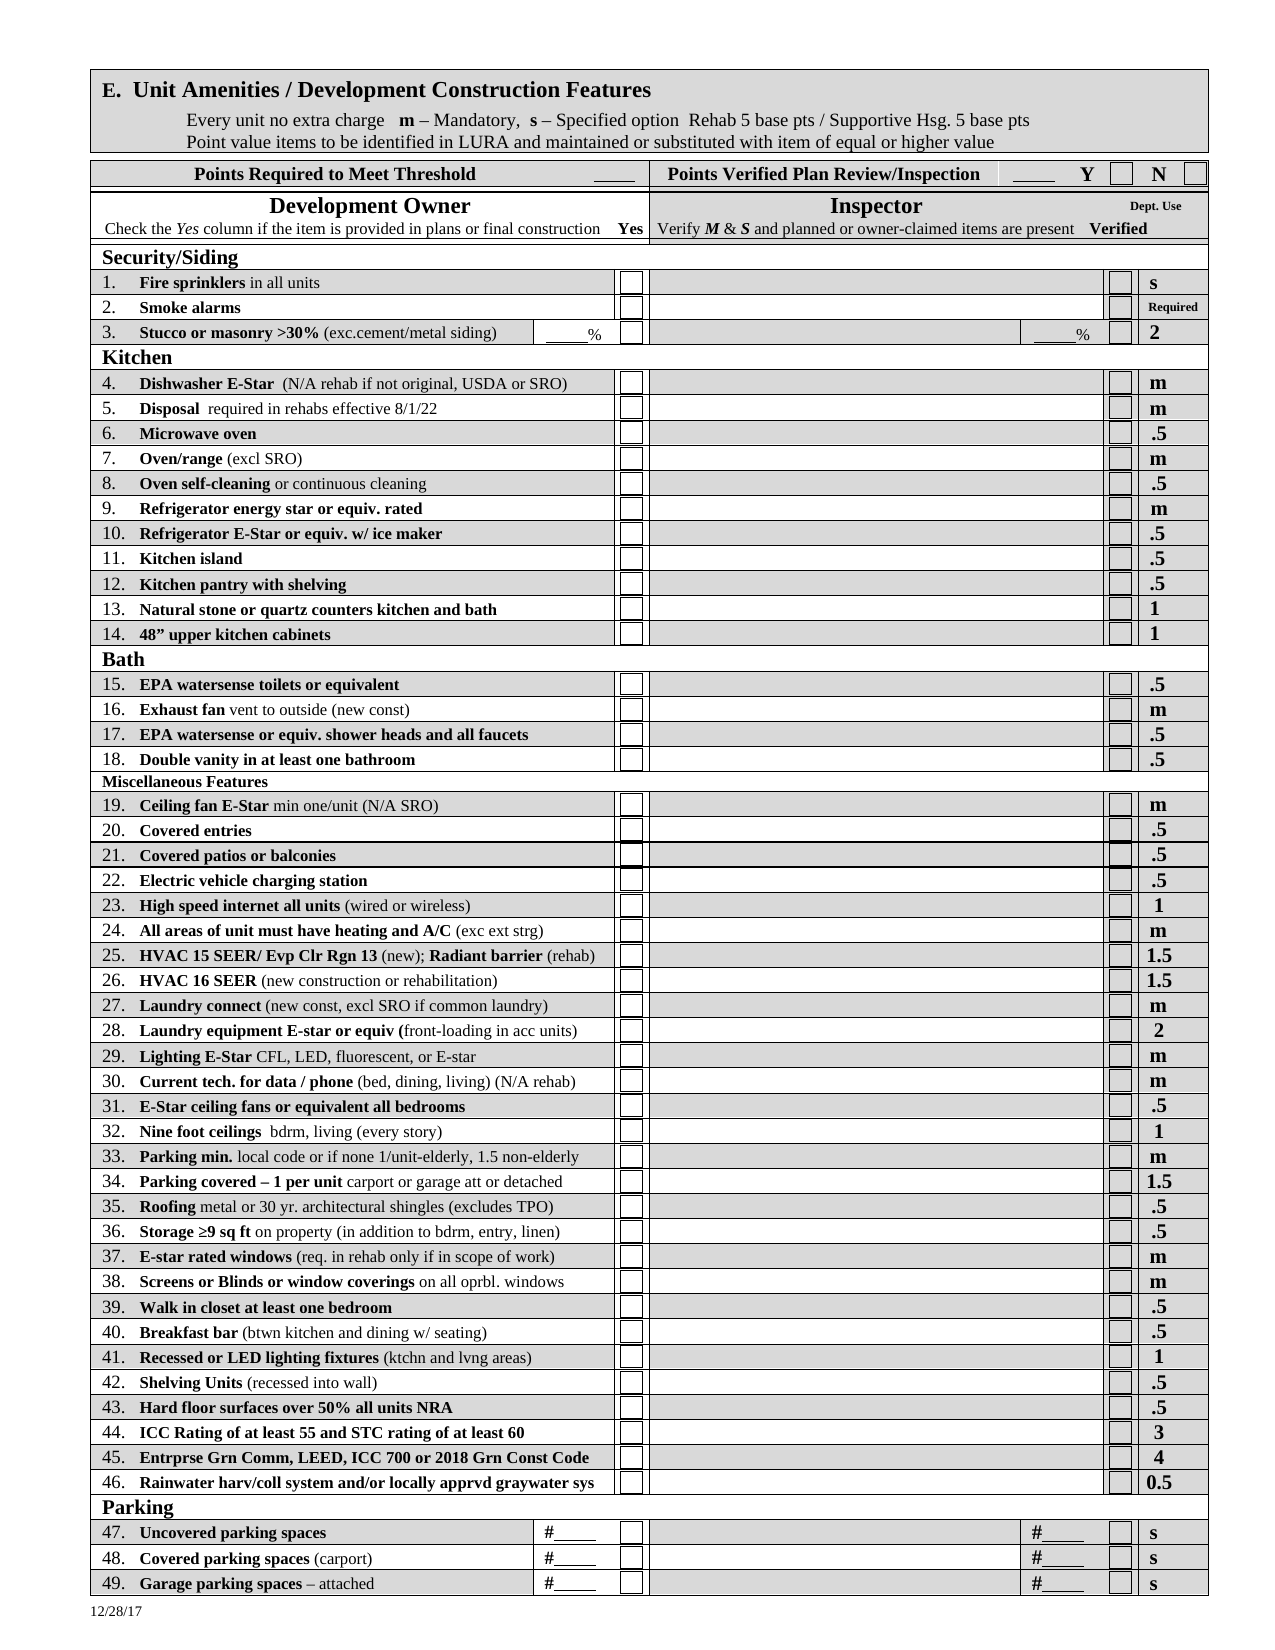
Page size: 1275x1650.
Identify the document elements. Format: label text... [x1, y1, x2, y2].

table_cell [615, 370, 649, 394]
table_cell [1104, 1470, 1138, 1494]
table_cell [1104, 1219, 1138, 1243]
table_cell [1180, 1194, 1208, 1218]
table_cell [650, 918, 1103, 942]
table_cell Parking covered – 1 per unit carport or garage att or detached [91, 1169, 614, 1193]
table_cell [621, 422, 642, 443]
table_cell [91, 239, 649, 244]
table_cell [1180, 1269, 1208, 1293]
table_cell [1104, 1445, 1138, 1469]
table_cell Microwave oven [91, 421, 614, 444]
table_cell Oven self-cleaning or continuous cleaning [91, 471, 614, 495]
table_cell [1104, 295, 1138, 319]
table_cell [1180, 943, 1208, 967]
table_cell [91, 187, 649, 191]
table_cell [621, 1346, 642, 1367]
table_cell [615, 968, 649, 992]
table_cell [615, 546, 649, 570]
table_cell s [1139, 1545, 1180, 1569]
table_cell EPA watersense toilets or equivalent [91, 672, 614, 696]
table_cell [1104, 893, 1138, 917]
table_cell [650, 1520, 1020, 1544]
table_cell [650, 1370, 1103, 1394]
table_cell Shelving Units (recessed into wall) [91, 1370, 614, 1394]
table_cell [650, 471, 1103, 495]
table_cell [621, 844, 642, 865]
table_cell [1180, 722, 1208, 746]
table_cell Y [1068, 161, 1103, 186]
table_cell Kitchen [91, 345, 1208, 369]
table_cell [650, 239, 1208, 244]
table_cell [1132, 1094, 1138, 1117]
table_cell [1104, 1395, 1138, 1419]
table_cell [1180, 621, 1208, 645]
table_cell [1104, 446, 1138, 470]
table_cell m [1139, 1244, 1180, 1268]
table_cell 1.5 [1139, 968, 1180, 992]
table_cell [615, 1169, 649, 1193]
table_cell [1104, 1294, 1138, 1318]
table_cell Inspector [650, 193, 1103, 219]
table_cell [615, 792, 649, 816]
table_cell [1103, 161, 1138, 186]
table_cell Storage ≥9 sq ft on property (in addition to bdrm, entry, linen) [91, 1219, 614, 1243]
table_cell [615, 1470, 649, 1494]
table_cell [615, 1043, 649, 1067]
table_cell [1104, 370, 1138, 394]
table_cell .5 [1139, 471, 1180, 495]
table_cell [650, 496, 1103, 520]
table_cell [650, 621, 1103, 645]
table_cell [650, 421, 1103, 444]
table_cell Yes [614, 219, 649, 238]
table_cell [650, 697, 1103, 721]
table_cell [1180, 1018, 1208, 1042]
table_cell 48” upper kitchen cabinets [91, 621, 614, 645]
table_cell [1180, 1420, 1208, 1444]
table_cell Hard floor surfaces over 50% all units NRA [91, 1395, 614, 1419]
table_cell Laundry connect (new const, excl SRO if common laundry) [91, 993, 614, 1017]
table_cell [1180, 496, 1208, 520]
table_cell [1103, 1545, 1138, 1569]
table_cell [615, 446, 649, 470]
table_cell [1180, 1570, 1208, 1594]
table_cell m [1139, 697, 1180, 721]
table_cell [615, 1068, 649, 1092]
table_cell [615, 918, 649, 942]
table_cell [650, 1119, 1103, 1143]
table_cell Kitchen pantry with shelving [91, 571, 614, 595]
table_cell Fire sprinklers in all units [91, 270, 614, 294]
table_cell [615, 943, 649, 967]
table_cell [1180, 1395, 1208, 1419]
table_cell [615, 521, 649, 545]
table_cell Natural stone or quartz counters kitchen and bath [91, 596, 614, 620]
table_cell .5 [1139, 1395, 1180, 1419]
table_cell .5 [1139, 843, 1180, 866]
table_cell [650, 1269, 1103, 1293]
table_cell [1180, 1094, 1208, 1117]
table_cell [1104, 1244, 1138, 1268]
table_cell .5 [1139, 1219, 1180, 1243]
table_cell Entrprse Grn Comm, LEED, ICC 700 or 2018 Grn Const Code [91, 1445, 614, 1469]
table_cell # [1021, 1570, 1103, 1594]
table_cell .5 [1139, 747, 1180, 771]
table_cell [614, 320, 649, 344]
table_cell [650, 1294, 1103, 1318]
table_cell [615, 1144, 649, 1168]
table_cell [1180, 918, 1208, 942]
table_cell [1104, 817, 1138, 841]
table_cell 2 [1139, 1018, 1180, 1042]
table_cell .5 [1139, 546, 1180, 570]
table_cell .5 [1139, 722, 1180, 746]
table_cell m [1139, 1269, 1180, 1293]
table_cell [615, 1294, 649, 1318]
table_cell [1180, 471, 1208, 495]
table_cell Double vanity in at least one bathroom [91, 747, 614, 771]
table_cell m [1139, 1043, 1180, 1067]
table_cell s [1139, 1570, 1180, 1594]
table_cell [1180, 1119, 1208, 1143]
table_cell [615, 1395, 649, 1419]
table_cell [615, 1269, 649, 1293]
table_cell m [1139, 918, 1180, 942]
table_cell [1103, 1570, 1138, 1594]
table_cell [615, 421, 620, 444]
table_cell Verified [1086, 219, 1208, 238]
table_cell [1180, 1244, 1208, 1268]
table_cell [650, 1068, 1103, 1092]
table_cell [615, 697, 649, 721]
table_cell [615, 395, 649, 419]
table_cell [615, 843, 620, 866]
table_cell 2 [1139, 320, 1180, 344]
table_cell [1180, 1169, 1208, 1193]
table_cell [1180, 1068, 1208, 1092]
table_cell [643, 421, 649, 444]
table_cell [1180, 893, 1208, 917]
table_cell [650, 270, 1103, 294]
table_cell Refrigerator E-Star or equiv. w/ ice maker [91, 521, 614, 545]
table_cell .5 [1139, 1094, 1180, 1117]
table_cell [1104, 1319, 1138, 1343]
table_cell % [1021, 320, 1103, 344]
table_cell [91, 153, 1208, 160]
table_cell Roofing metal or 30 yr. architectural shingles (excludes TPO) [91, 1194, 614, 1218]
table_cell [1132, 1345, 1138, 1368]
table_cell [1104, 747, 1138, 771]
table_cell Current tech. for data / phone (bed, dining, living) (N/A rehab) [91, 1068, 614, 1092]
table_cell [1180, 1470, 1208, 1494]
table_cell [1180, 370, 1208, 394]
table_cell Dept. Use [1103, 193, 1208, 219]
table_cell [615, 1018, 649, 1042]
table_cell High speed internet all units (wired or wireless) [91, 893, 614, 917]
table_cell [1180, 1520, 1208, 1544]
table_cell Kitchen island [91, 546, 614, 570]
table_cell Miscellaneous Features [91, 772, 1208, 791]
table_cell Dishwasher E-Star (N/A rehab if not original, USDA or SRO) [91, 370, 614, 394]
table_cell [1180, 521, 1208, 545]
table_cell HVAC 15 SEER/ Evp Clr Rgn 13 (new); Radiant barrier (rehab) [91, 943, 614, 967]
table_cell 1 [1139, 1119, 1180, 1143]
table_cell [1180, 792, 1208, 816]
table_cell [650, 722, 1103, 746]
table_cell # [1021, 1520, 1103, 1544]
table_cell [1180, 672, 1208, 696]
table_cell E-star rated windows (req. in rehab only if in scope of work) [91, 1244, 614, 1268]
table_cell [1132, 843, 1138, 866]
table_cell [614, 1520, 649, 1544]
table_cell [1180, 1294, 1208, 1318]
table_cell [650, 1570, 1020, 1594]
table_cell Laundry equipment E-star or equiv (front-loading in acc units) [91, 1018, 614, 1042]
table_cell [1103, 320, 1138, 344]
table_cell Screens or Blinds or window coverings on all oprbl. windows [91, 1269, 614, 1293]
table_cell [1110, 422, 1131, 443]
table_cell [1104, 697, 1138, 721]
table_cell [1104, 1068, 1138, 1092]
table_cell [650, 1319, 1103, 1343]
table_cell [650, 817, 1103, 841]
table_cell [1132, 421, 1138, 444]
table_cell [1180, 270, 1208, 294]
table_cell [1104, 843, 1109, 866]
table_cell [1104, 1144, 1138, 1168]
table_cell [615, 471, 649, 495]
table_cell [615, 295, 649, 319]
table_cell [650, 370, 1103, 394]
table_cell [615, 1370, 649, 1394]
table_cell Garage parking spaces – attached [91, 1570, 533, 1594]
table_cell [1180, 1445, 1208, 1469]
table_cell [650, 571, 1103, 595]
table_cell [615, 817, 649, 841]
table_cell # [534, 1520, 614, 1544]
table_cell [643, 843, 649, 866]
table_cell [1180, 1545, 1208, 1569]
table_cell [643, 1094, 649, 1117]
table_cell 1 [1139, 621, 1180, 645]
table_cell [1180, 747, 1208, 771]
table_cell [1104, 521, 1138, 545]
table_cell .5 [1139, 421, 1180, 444]
table_cell [1104, 1018, 1138, 1042]
table_cell Recessed or LED lighting fixtures (ktchn and lvng areas) [91, 1345, 614, 1368]
table_cell HVAC 16 SEER (new construction or rehabilitation) [91, 968, 614, 992]
table_cell [1104, 968, 1138, 992]
table_cell [650, 187, 1208, 191]
table_cell [650, 1395, 1103, 1419]
table_cell [1110, 1346, 1131, 1367]
table_cell [1104, 395, 1138, 419]
table_cell 1 [1139, 1345, 1180, 1368]
table_cell [1180, 697, 1208, 721]
table_cell [1104, 1169, 1138, 1193]
table_cell [1104, 1370, 1138, 1394]
table_cell [650, 968, 1103, 992]
table_cell 0.5 [1139, 1470, 1180, 1494]
table_cell # [534, 1570, 614, 1594]
table_cell Refrigerator energy star or equiv. rated [91, 496, 614, 520]
table_cell [621, 1095, 642, 1116]
table_cell Disposal required in rehabs effective 8/1/22 [91, 395, 614, 419]
table_cell [615, 672, 649, 696]
table_cell [999, 161, 1068, 186]
table_cell [650, 1018, 1103, 1042]
table_cell Bath [91, 646, 1208, 671]
table_cell EPA watersense or equiv. shower heads and all faucets [91, 722, 614, 746]
table_cell [615, 596, 649, 620]
table_cell [1104, 546, 1138, 570]
table_cell Lighting E-Star CFL, LED, fluorescent, or E-star [91, 1043, 614, 1067]
table_cell [650, 320, 1020, 344]
table_cell Verify M & S and planned or owner-claimed items are present [650, 219, 1086, 238]
table_cell Parking [91, 1495, 1208, 1519]
table_cell [1180, 968, 1208, 992]
table_cell [1180, 1319, 1208, 1343]
table_cell [1104, 868, 1138, 892]
table_cell [1180, 1219, 1208, 1243]
table_cell [1104, 722, 1138, 746]
table_cell Covered patios or balconies [91, 843, 614, 866]
table_cell [650, 747, 1103, 771]
table_cell Parking min. local code or if none 1/unit-elderly, 1.5 non-elderly [91, 1144, 614, 1168]
table_cell [650, 1545, 1020, 1569]
table_cell .5 [1139, 521, 1180, 545]
table_cell 1.5 [1139, 943, 1180, 967]
table_cell [615, 1119, 649, 1143]
table_cell m [1139, 395, 1180, 419]
table_cell [650, 893, 1103, 917]
table_cell [1180, 596, 1208, 620]
table_cell Points Verified Plan Review/Inspection [650, 161, 998, 186]
table_cell [650, 1144, 1103, 1168]
table_cell .5 [1139, 672, 1180, 696]
table_cell [615, 893, 649, 917]
table_cell Development Owner [91, 193, 649, 219]
table_cell 1.5 [1139, 1169, 1180, 1193]
table_cell [1104, 471, 1138, 495]
table_cell [650, 1094, 1103, 1117]
table_cell Security/Siding [91, 245, 1208, 269]
table_cell .5 [1139, 817, 1180, 841]
table_cell Uncovered parking spaces [91, 1520, 533, 1544]
table_cell .5 [1139, 1319, 1180, 1343]
table_cell .5 [1139, 1194, 1180, 1218]
table_cell [650, 792, 1103, 816]
table_cell Exhaust fan vent to outside (new const) [91, 697, 614, 721]
table_cell Rainwater harv/coll system and/or locally apprvd graywater sys [91, 1470, 614, 1494]
table_cell m [1139, 370, 1180, 394]
table_cell 4 [1139, 1445, 1180, 1469]
table_cell [615, 993, 649, 1017]
table_cell [1180, 1345, 1208, 1368]
table_cell [650, 843, 1103, 866]
table_cell .5 [1139, 1294, 1180, 1318]
table_cell .5 [1139, 1370, 1180, 1394]
table_cell Covered entries [91, 817, 614, 841]
table_cell [1104, 270, 1138, 294]
table_cell [650, 1345, 1103, 1368]
table_cell [615, 1345, 620, 1368]
table_cell m [1139, 792, 1180, 816]
table_cell [1103, 1520, 1138, 1544]
table_cell [614, 1545, 649, 1569]
table_cell [650, 1445, 1103, 1469]
table_header E. Unit Amenities / Development Construction Features Every unit no extra charge m – Mandatory, s – Specified option Rehab 5 base pts / Supportive Hsg. 5 base pts Point value items to be identified in LURA and maintained or substituted with item of equal or higher value [91, 70, 1208, 152]
table_cell m [1139, 496, 1180, 520]
table_cell m [1139, 1144, 1180, 1168]
table_cell Nine foot ceilings bdrm, living (every story) [91, 1119, 614, 1143]
table_cell m [1139, 1068, 1180, 1092]
table_cell [1104, 1269, 1138, 1293]
table_cell [1104, 792, 1138, 816]
table_cell ICC Rating of at least 55 and STC rating of at least 60 [91, 1420, 614, 1444]
table_cell [615, 868, 649, 892]
table_cell [650, 943, 1103, 967]
table_cell All areas of unit must have heating and A/C (exc ext strg) [91, 918, 614, 942]
table_cell [650, 1169, 1103, 1193]
table_cell % [534, 320, 614, 344]
table_cell [1180, 817, 1208, 841]
table_cell [650, 1043, 1103, 1067]
table_cell [650, 1194, 1103, 1218]
table_cell Oven/range (excl SRO) [91, 446, 614, 470]
table_cell Points Required to Meet Threshold [91, 161, 579, 186]
table_cell [1104, 1043, 1138, 1067]
table_cell [1104, 993, 1138, 1017]
table_cell [650, 1244, 1103, 1268]
table_cell [579, 161, 649, 186]
table_cell [650, 546, 1103, 570]
table_cell [650, 521, 1103, 545]
table_cell m [1139, 446, 1180, 470]
table_cell [650, 1219, 1103, 1243]
table_cell .5 [1139, 571, 1180, 595]
table_cell [615, 1319, 649, 1343]
table_cell [1104, 596, 1138, 620]
table_cell [650, 1420, 1103, 1444]
table_cell Check the Yes column if the item is provided in plans or final construction [91, 219, 614, 238]
table_cell [1180, 1144, 1208, 1168]
table_cell [1104, 1420, 1138, 1444]
table_cell Breakfast bar (btwn kitchen and dining w/ seating) [91, 1319, 614, 1343]
table_cell [1104, 672, 1138, 696]
table_cell [1180, 993, 1208, 1017]
table_cell s [1139, 270, 1180, 294]
table_cell Walk in closet at least one bedroom [91, 1294, 614, 1318]
table_cell Required [1139, 295, 1208, 319]
table_cell [650, 1470, 1103, 1494]
table_cell [1180, 161, 1208, 186]
table_cell [1180, 395, 1208, 419]
table_cell [650, 395, 1103, 419]
table_cell [650, 672, 1103, 696]
table_cell 1 [1139, 893, 1180, 917]
table_cell E-Star ceiling fans or equivalent all bedrooms [91, 1094, 614, 1117]
table_cell [1104, 943, 1138, 967]
table_cell [614, 1570, 649, 1594]
table_cell [643, 1345, 649, 1368]
table_cell [1110, 1095, 1131, 1116]
table_cell [615, 1244, 649, 1268]
table_cell [1104, 1345, 1109, 1368]
table_cell Stucco or masonry >30% (exc.cement/metal siding) [91, 320, 533, 344]
table_cell Electric vehicle charging station [91, 868, 614, 892]
table_cell [1180, 421, 1208, 444]
table_cell # [534, 1545, 614, 1569]
table_cell [615, 496, 649, 520]
table_cell [1180, 1043, 1208, 1067]
table_cell Ceiling fan E-Star min one/unit (N/A SRO) [91, 792, 614, 816]
table_cell # [1021, 1545, 1103, 1569]
table_cell s [1139, 1520, 1180, 1544]
table_cell 1 [1139, 596, 1180, 620]
table_cell Smoke alarms [91, 295, 614, 319]
table_cell [615, 1094, 620, 1117]
table_cell [650, 295, 1103, 319]
table_cell .5 [1139, 868, 1180, 892]
table_cell [1104, 1194, 1138, 1218]
table_cell [1180, 868, 1208, 892]
table_cell [615, 621, 649, 645]
table_cell N [1138, 161, 1180, 186]
table_cell [1104, 621, 1138, 645]
table_cell [650, 868, 1103, 892]
table_cell [1104, 496, 1138, 520]
table_cell Covered parking spaces (carport) [91, 1545, 533, 1569]
table_cell [615, 747, 649, 771]
table_cell [650, 446, 1103, 470]
table_cell m [1139, 993, 1180, 1017]
table_cell [615, 1445, 649, 1469]
table_cell [615, 722, 649, 746]
table_cell 3 [1139, 1420, 1180, 1444]
table_cell [1104, 571, 1138, 595]
table_cell [615, 1420, 649, 1444]
table_cell [650, 596, 1103, 620]
table_cell [1104, 1119, 1138, 1143]
table_cell [615, 1219, 649, 1243]
table_cell [1180, 546, 1208, 570]
table_cell [615, 571, 649, 595]
table_cell [1180, 843, 1208, 866]
table_cell [1180, 320, 1208, 344]
table_cell [1180, 571, 1208, 595]
table_cell [615, 270, 649, 294]
table_cell [650, 993, 1103, 1017]
table_cell [1104, 1094, 1109, 1117]
table_cell [1180, 1370, 1208, 1394]
table_cell [1110, 844, 1131, 865]
table_cell [1104, 421, 1109, 444]
table_cell [1104, 918, 1138, 942]
table_cell [1180, 446, 1208, 470]
table_cell [615, 1194, 649, 1218]
